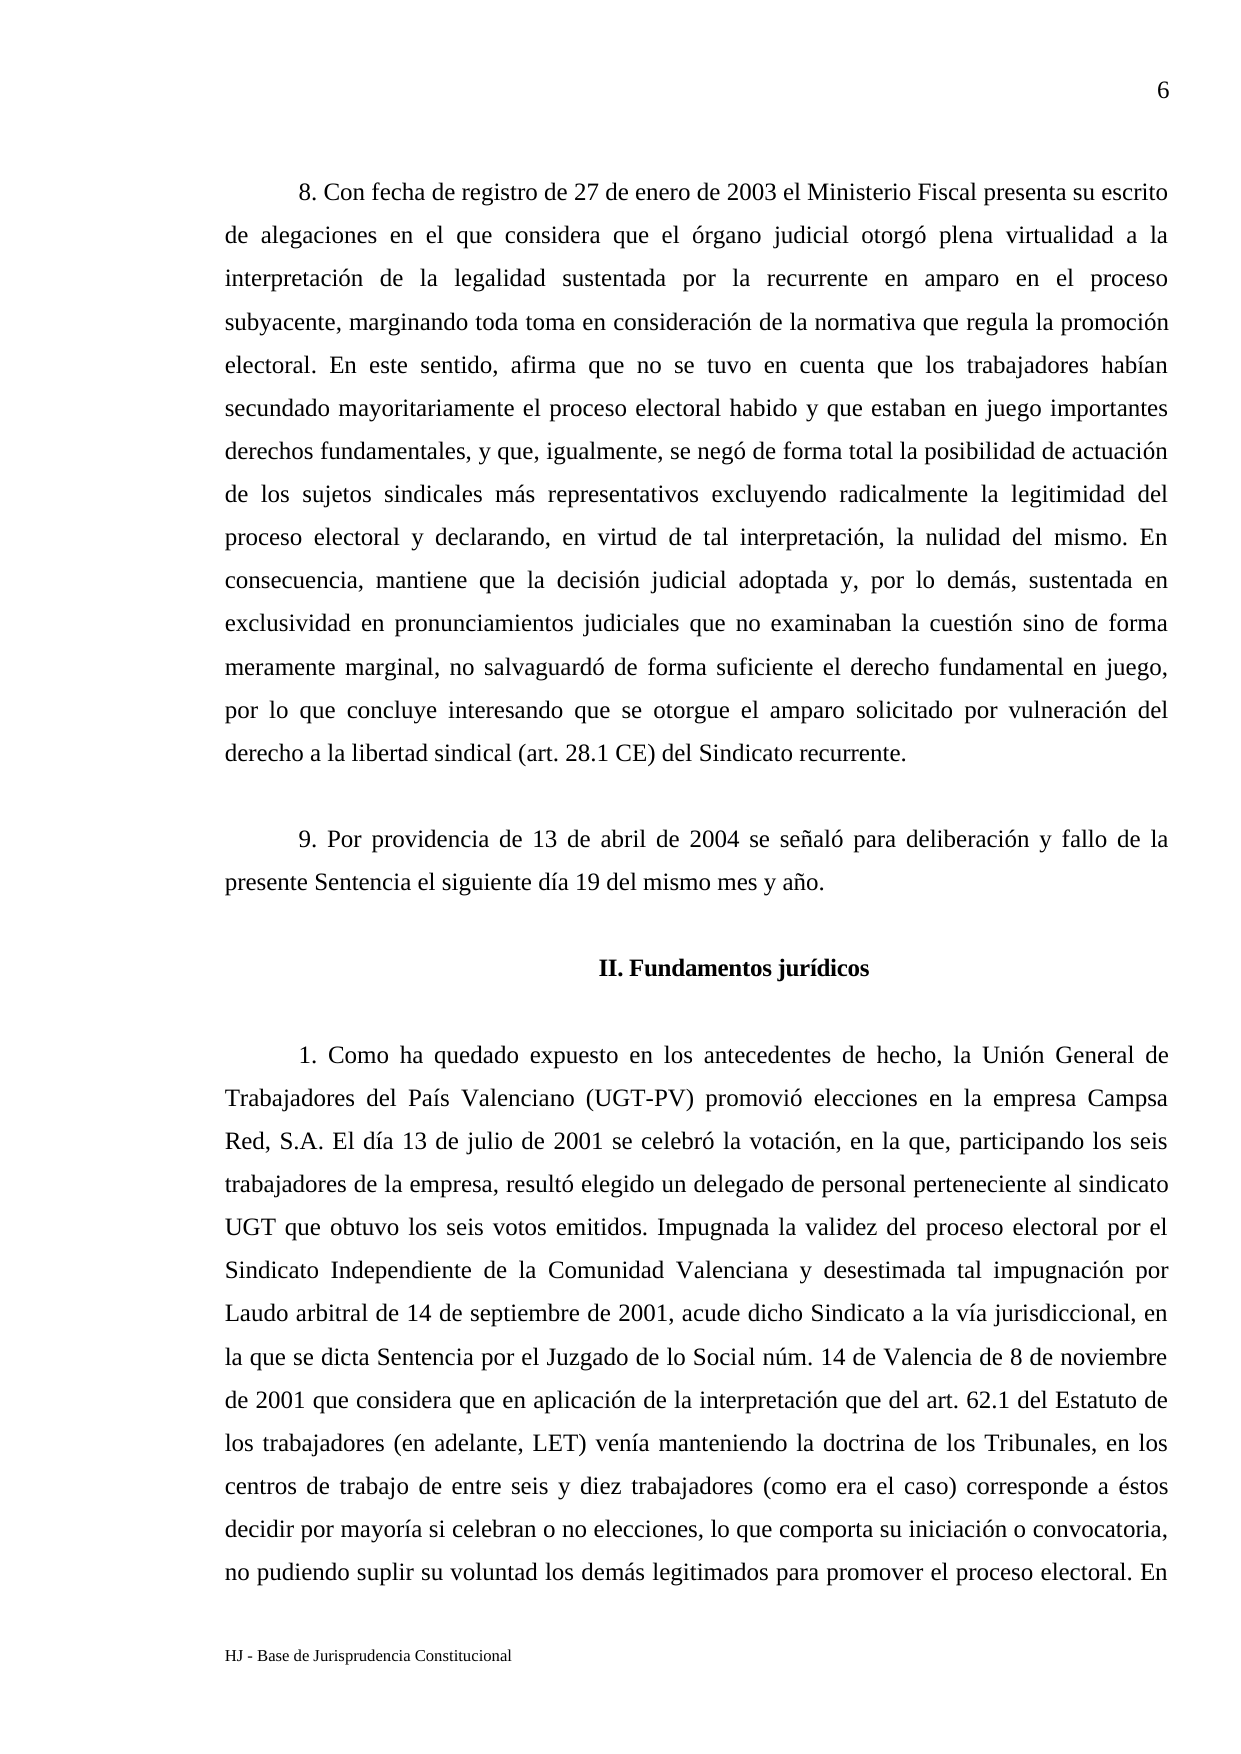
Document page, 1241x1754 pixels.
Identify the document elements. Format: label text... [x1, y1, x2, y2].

text 9. Por providencia de 13 de abril de 2004 se señaló para deliberación y fallo de la presente Sentencia el siguiente día 19 del mismo mes y año. [224, 824, 1169, 896]
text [224, 1040, 1169, 1586]
text 8. Con fecha de registro de 27 de enero de 2003 el Ministerio Fiscal presenta su escrito de alegaciones en el que considera que el órgano judicial otorgó plena virtualidad a la interpretación de la legalidad sustentada por la recurrente en amparo en el proceso subyacente, marginando toda toma en consideración de la normativa que regula la promoción electoral. En este sentido, afirma que no se tuvo en cuenta que los trabajadores habían secundado mayoritariamente el proceso electoral habido y que estaban en juego importantes derechos fundamentales, y que, igualmente, se negó de forma total la posibilidad de actuación de los sujetos sindicales más representativos excluyendo radicalmente la legitimidad del proceso electoral y declarando, en virtud de tal interpretación, la nulidad del mismo. En consecuencia, mantiene que la decisión judicial adoptada y, por lo demás, sustentada en exclusividad en pronunciamientos judiciales que no examinaban la cuestión sino de forma meramente marginal, no salvaguardó de forma suficiente el derecho fundamental en juego, por lo que concluye interesando que se otorgue el amparo solicitado por vulneración del derecho a la libertad sindical (art. 28.1 CE) del Sindicato recurrente. [224, 177, 1169, 767]
subtitle II. Fundamentos jurídicos [224, 953, 1169, 982]
